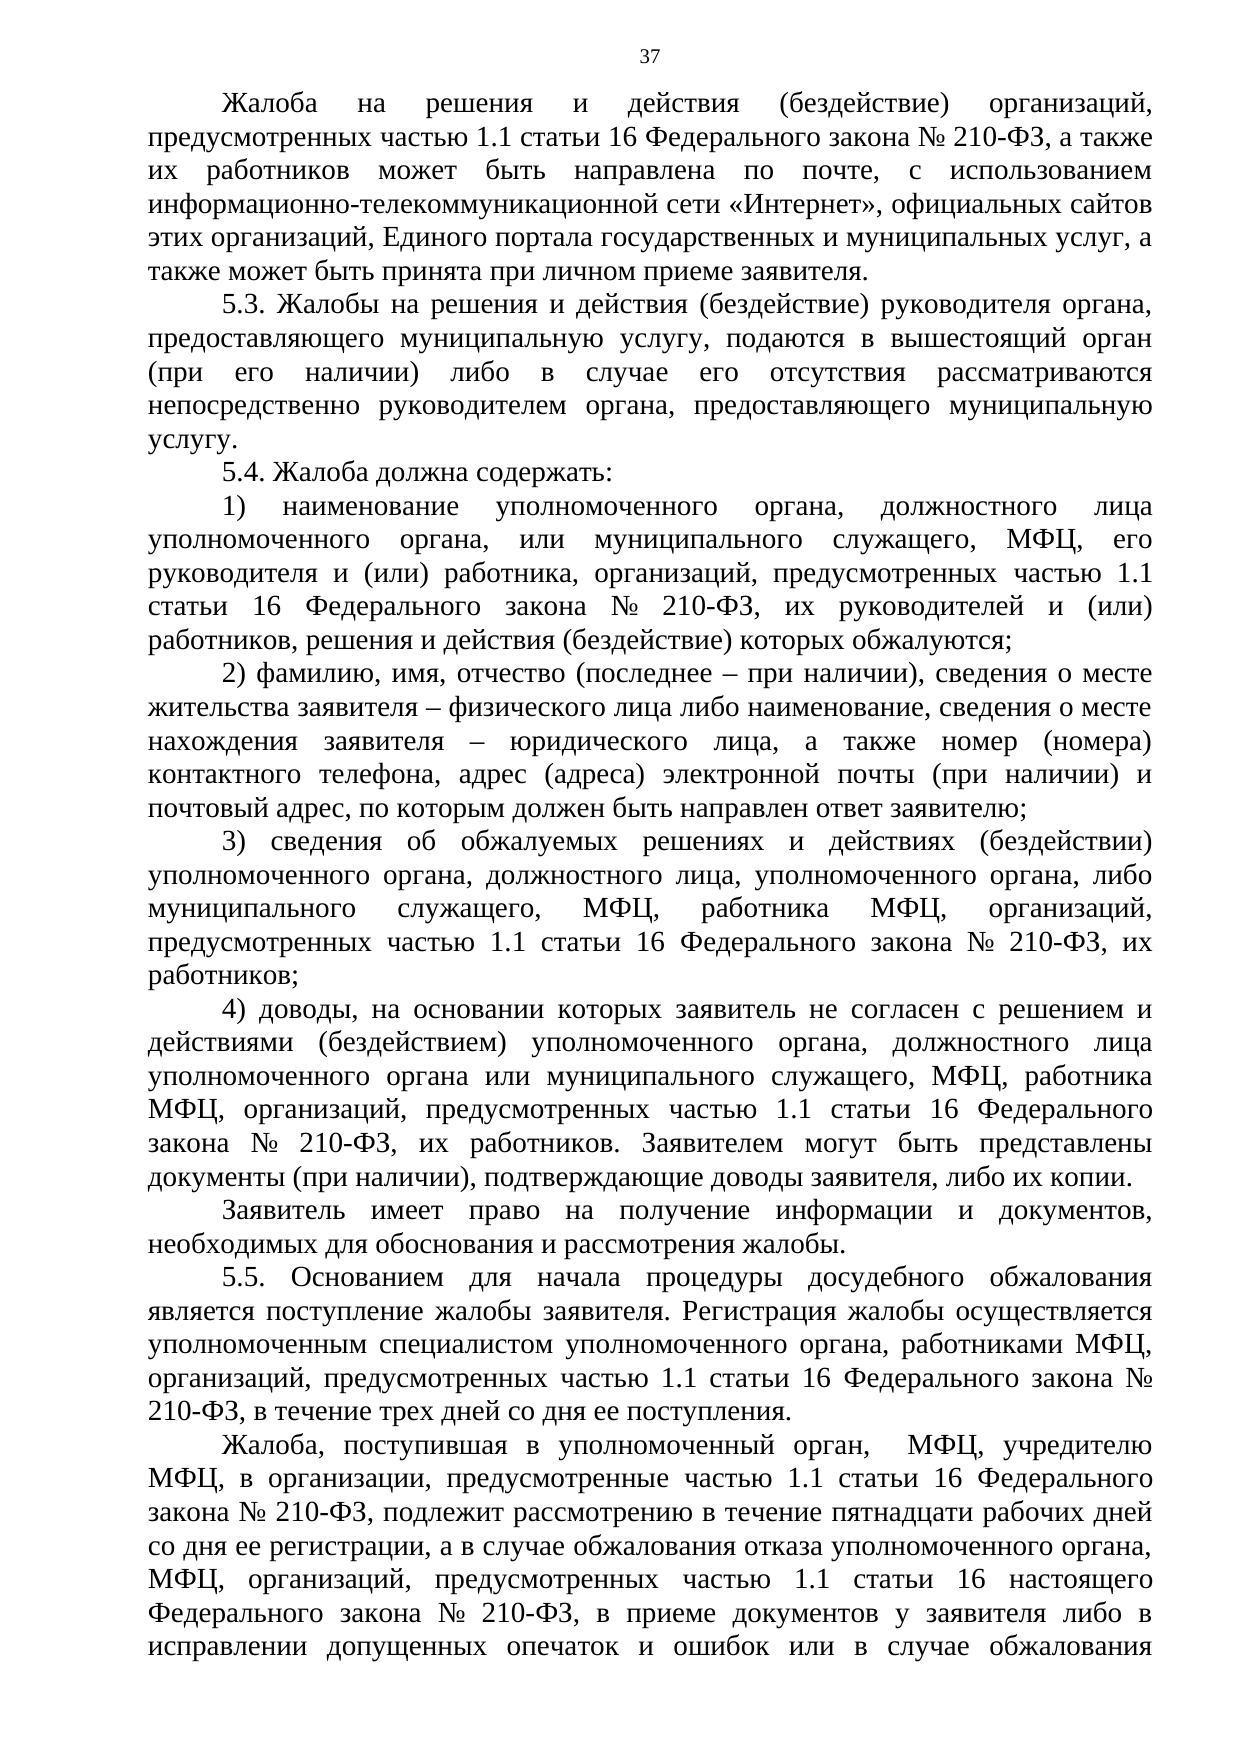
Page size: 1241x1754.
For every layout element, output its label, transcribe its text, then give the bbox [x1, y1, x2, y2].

text 2) фамилию, имя, отчество (последнее – при наличии), сведения о месте жительства заявителя – физического лица либо наименование, сведения о месте нахождения заявителя – юридического лица, а также номер (номера) контактного телефона, адрес (адреса) электронной почты (при наличии) и почтовый адрес, по которым должен быть направлен ответ заявителю; [148, 656, 1153, 823]
text Заявитель имеет право на получение информации и документов, необходимых для обоснования и рассмотрения жалобы. [148, 1192, 1153, 1259]
text 5.5. Основанием для начала процедуры досудебного обжалования является поступление жалобы заявителя. Регистрация жалобы осуществляется уполномоченным специалистом уполномоченного органа, работниками МФЦ, организаций, предусмотренных частью 1.1 статьи 16 Федерального закона № 210-ФЗ, в течение трех дней со дня ее поступления. [148, 1259, 1153, 1427]
text 5.3. Жалобы на решения и действия (бездействие) руководителя органа, предоставляющего муниципальную услугу, подаются в вышестоящий орган (при его наличии) либо в случае его отсутствия рассматриваются непосредственно руководителем органа, предоставляющего муниципальную услугу. [148, 287, 1153, 454]
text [148, 1427, 1153, 1662]
text 1) наименование уполномоченного органа, должностного лица уполномоченного органа, или муниципального служащего, МФЦ, его руководителя и (или) работника, организаций, предусмотренных частью 1.1 статьи 16 Федерального закона № 210-ФЗ, их руководителей и (или) работников, решения и действия (бездействие) которых обжалуются; [148, 488, 1153, 656]
text 5.4. Жалоба должна содержать: [148, 454, 1152, 488]
text 4) доводы, на основании которых заявитель не согласен с решением и действиями (бездействием) уполномоченного органа, должностного лица уполномоченного органа или муниципального служащего, МФЦ, работника МФЦ, организаций, предусмотренных частью 1.1 статьи 16 Федерального закона № 210-ФЗ, их работников. Заявителем могут быть представлены документы (при наличии), подтверждающие доводы заявителя, либо их копии. [148, 991, 1153, 1192]
text Жалоба на решения и действия (бездействие) организаций, предусмотренных частью 1.1 статьи 16 Федерального закона № 210-ФЗ, а также их работников может быть направлена по почте, с использованием информационно-телекоммуникационной сети «Интернет», официальных сайтов этих организаций, Единого портала государственных и муниципальных услуг, а также может быть принята при личном приеме заявителя. [148, 85, 1153, 287]
text 3) сведения об обжалуемых решениях и действиях (бездействии) уполномоченного органа, должностного лица, уполномоченного органа, либо муниципального служащего, МФЦ, работника МФЦ, организаций, предусмотренных частью 1.1 статьи 16 Федерального закона № 210-ФЗ, их работников; [148, 823, 1153, 991]
